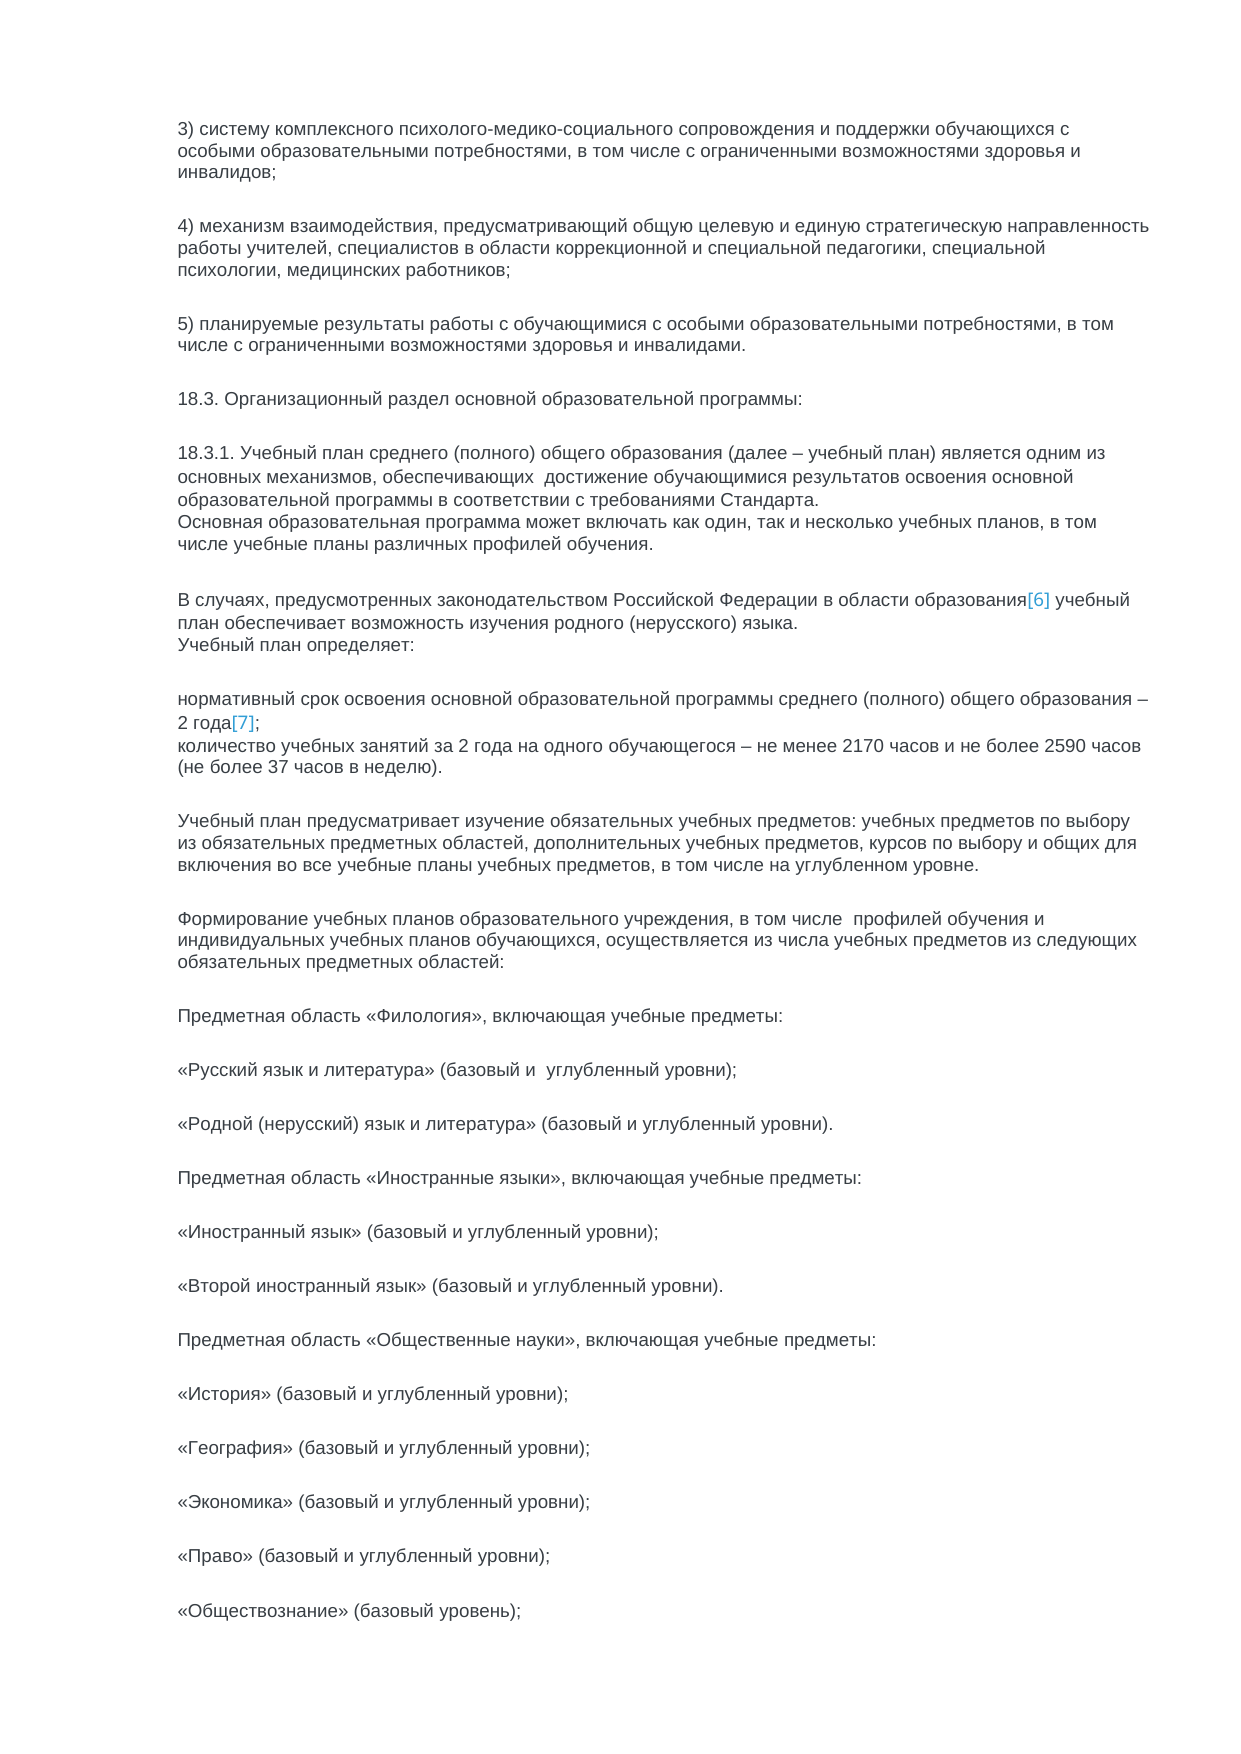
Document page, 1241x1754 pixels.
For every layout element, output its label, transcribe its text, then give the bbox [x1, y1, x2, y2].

text 4) механизм взаимодействия, предусматривающий общую целевую и единую стратегическую направленность работы учителей, специалистов в области коррекционной и специальной педагогики, специальной психологии, медицинских работников; [177, 215, 1152, 280]
text Формирование учебных планов образовательного учреждения, в том числе профилей обучения и индивидуальных учебных планов обучающихся, осуществляется из числа учебных предметов из следующих обязательных предметных областей: [177, 907, 1152, 972]
text Учебный план предусматривает изучение обязательных учебных предметов: учебных предметов по выбору из обязательных предметных областей, дополнительных учебных предметов, курсов по выбору и общих для включения во все учебные планы учебных предметов, в том числе на углубленном уровне. [177, 810, 1152, 875]
text «Обществознание» (базовый уровень); [177, 1599, 1152, 1621]
text «Экономика» (базовый и углубленный уровни); [177, 1491, 1152, 1513]
text В случаях, предусмотренных законодательством Российской Федерации в области образования[6] учебный план обеспечивает возможность изучения родного (нерусского) языка. [177, 586, 1152, 633]
text «Русский язык и литература» (базовый и углубленный уровни); [177, 1059, 1152, 1080]
text «География» (базовый и углубленный уровни); [177, 1437, 1152, 1459]
text 5) планируемые результаты работы с обучающимися с особыми образовательными потребностями, в том числе с ограниченными возможностями здоровья и инвалидами. [177, 312, 1152, 356]
text Предметная область «Иностранные языки», включающая учебные предметы: [177, 1167, 1152, 1188]
text Предметная область «Филология», включающая учебные предметы: [177, 1005, 1152, 1026]
text «Второй иностранный язык» (базовый и углубленный уровни). [177, 1275, 1152, 1297]
text 3) систему комплексного психолого-медико-социального сопровождения и поддержки обучающихся с особыми образовательными потребностями, в том числе с ограниченными возможностями здоровья и инвалидов; [177, 118, 1152, 183]
text 18.3.1. Учебный план среднего (полного) общего образования (далее – учебный план) является одним из основных механизмов, обеспечивающих достижение обучающимися результатов освоения основной образовательной программы в соответствии с требованиями Стандарта. [177, 442, 1152, 511]
text «История» (базовый и углубленный уровни); [177, 1383, 1152, 1405]
text «Иностранный язык» (базовый и углубленный уровни); [177, 1221, 1152, 1242]
text 18.3. Организационный раздел основной образовательной программы: [177, 388, 1152, 410]
text Предметная область «Общественные науки», включающая учебные предметы: [177, 1329, 1152, 1351]
text «Право» (базовый и углубленный уровни); [177, 1545, 1152, 1567]
text «Родной (нерусский) язык и литература» (базовый и углубленный уровни). [177, 1113, 1152, 1134]
text количество учебных занятий за 2 года на одного обучающегося – не менее 2170 часов и не более 2590 часов (не более 37 часов в неделю). [177, 735, 1152, 778]
text Основная образовательная программа может включать как один, так и несколько учебных планов, в том числе учебные планы различных профилей обучения. [177, 511, 1152, 554]
text нормативный срок освоения основной образовательной программы среднего (полного) общего образования – 2 года[7]; [177, 688, 1152, 735]
text Учебный план определяет: [177, 633, 1152, 655]
